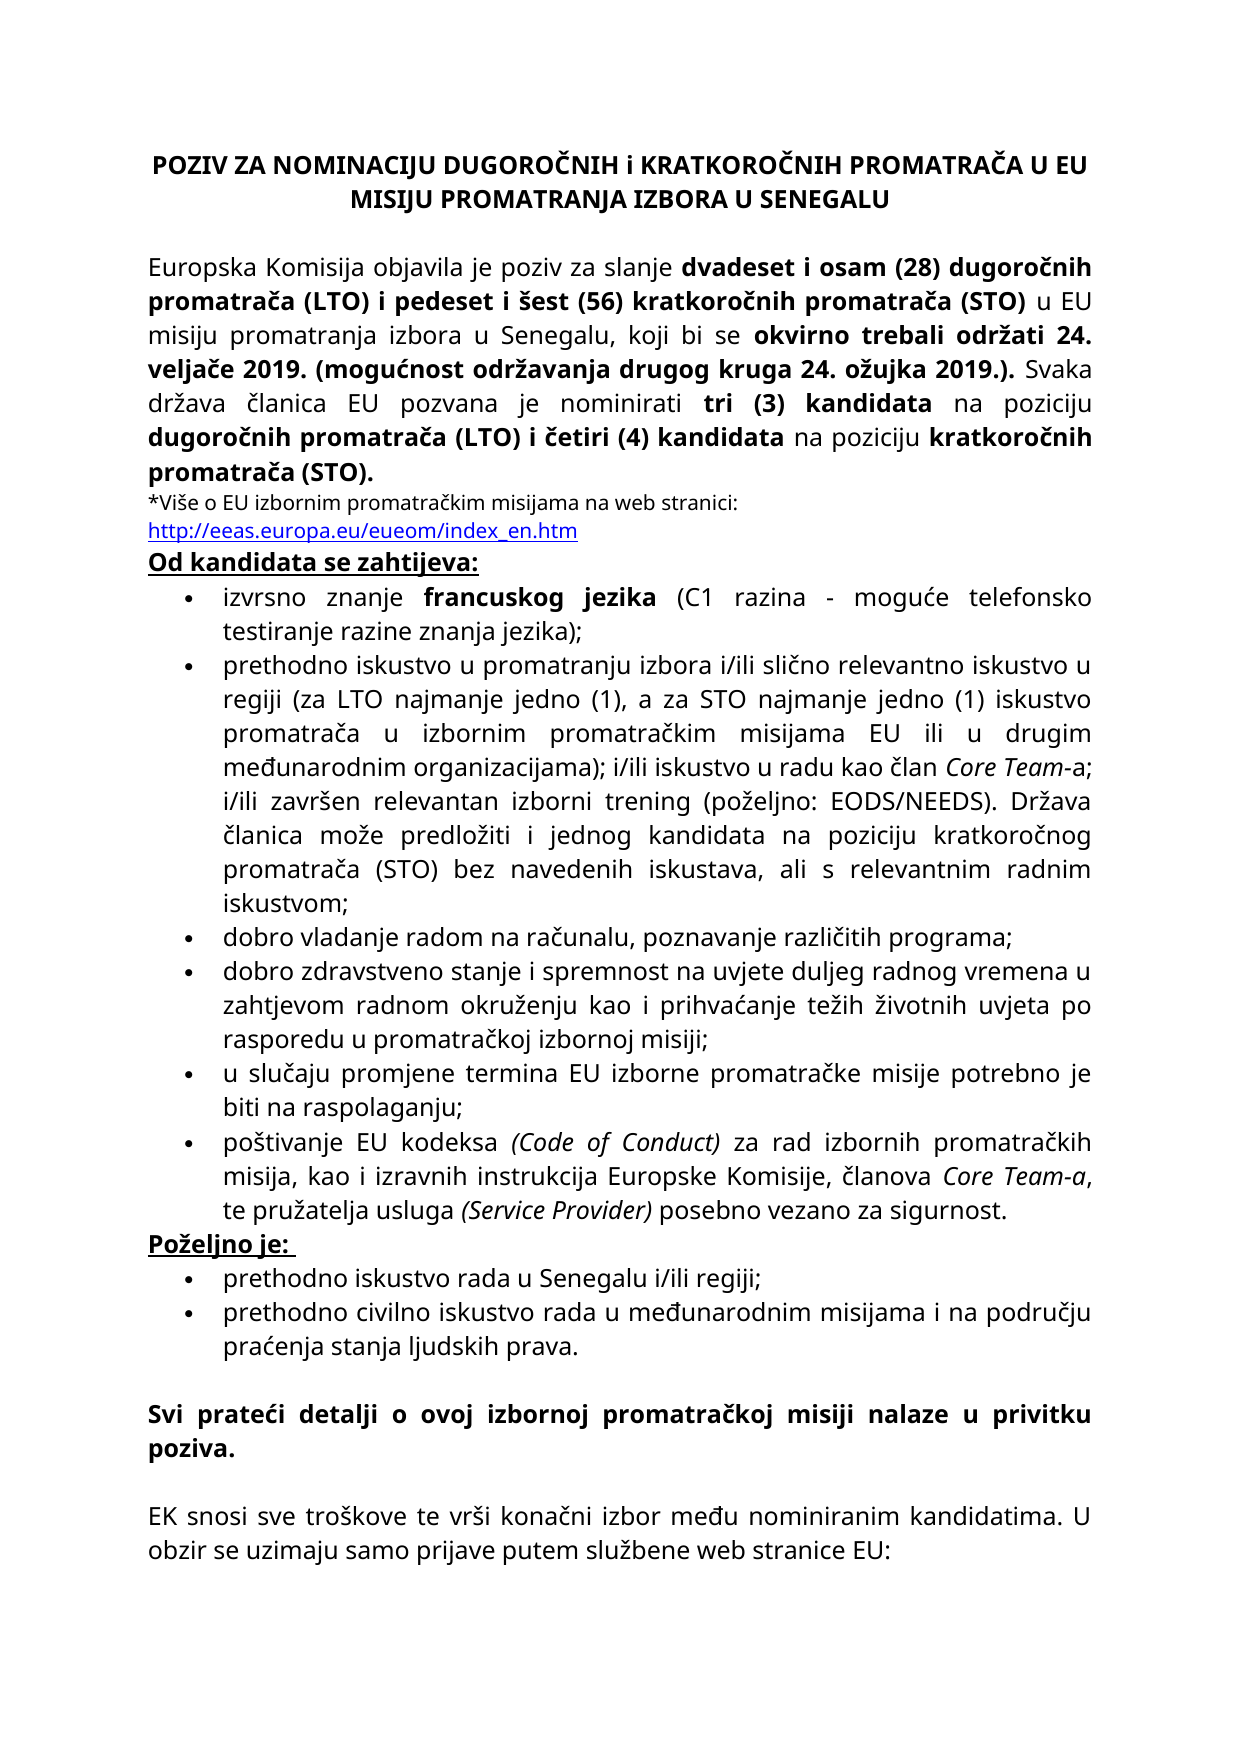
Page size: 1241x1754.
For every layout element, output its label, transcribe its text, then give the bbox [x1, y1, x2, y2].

list izvrsno znanje francuskog jezika (C1 razina - moguće telefonsko testiranje razine znanja jezika); [185, 579, 1093, 647]
text EK snosi sve troškove te vrši konačni izbor među nominiranim kandidatima. U obzir se uzimaju samo prijave putem službene web stranice EU: [148, 1499, 1093, 1567]
list u slučaju promjene termina EU izborne promatračke misije potrebno je biti na raspolaganju; [185, 1056, 1093, 1124]
text Od kandidata se zahtijeva: [148, 545, 1093, 579]
list dobro vladanje radom na računalu, poznavanje različitih programa; [185, 920, 1093, 954]
list prethodno civilno iskustvo rada u međunarodnim misijama i na području praćenja stanja ljudskih prava. [185, 1294, 1093, 1363]
list prethodno iskustvo rada u Senegalu i/ili regiji; [185, 1260, 1093, 1294]
text http://eeas.europa.eu/eueom/index_en.htm [148, 517, 1093, 545]
list dobro zdravstveno stanje i spremnost na uvjete duljeg radnog vremena u zahtjevom radnom okruženju kao i prihvaćanje težih životnih uvjeta po rasporedu u promatračkoj izbornoj misiji; [185, 954, 1093, 1056]
text Europska Komisija objavila je poziv za slanje dvadeset i osam (28) dugoročnih promatrača (LTO) i pedeset i šest (56) kratkoročnih promatrača (STO) u EU misiju promatranja izbora u Senegalu, koji bi se okvirno trebali održati 24. veljače 2019. (mogućnost održavanja drugog kruga 24. ožujka 2019.). Svaka država članica EU pozvana je nominirati tri (3) kandidata na poziciju dugoročnih promatrača (LTO) i četiri (4) kandidata na poziciju kratkoročnih promatrača (STO). [148, 250, 1093, 488]
text Svi prateći detalji o ovoj izbornoj promatračkoj misiji nalaze u privitku poziva. [148, 1397, 1093, 1465]
text *Više o EU izbornim promatračkim misijama na web stranici: [148, 488, 1093, 517]
list poštivanje EU kodeksa (Code of Conduct) za rad izbornih promatračkih misija, kao i izravnih instrukcija Europske Komisije, članova Core Team-a, te pružatelja usluga (Service Provider) posebno vezano za sigurnost. [185, 1124, 1093, 1226]
text POZIV ZA NOMINACIJU DUGOROČNIH i KRATKOROČNIH PROMATRAČA U EU MISIJU PROMATRANJA IZBORA U SENEGALU [148, 148, 1093, 216]
list prethodno iskustvo u promatranju izbora i/ili slično relevantno iskustvo u regiji (za LTO najmanje jedno (1), a za STO najmanje jedno (1) iskustvo promatrača u izbornim promatračkim misijama EU ili u drugim međunarodnim organizacijama); i/ili iskustvo u radu kao član Core Team-a; i/ili završen relevantan izborni trening (poželjno: EODS/NEEDS). Država članica može predložiti i jednog kandidata na poziciju kratkoročnog promatrača (STO) bez navedenih iskustava, ali s relevantnim radnim iskustvom; [185, 647, 1093, 920]
text Poželjno je: [148, 1226, 1093, 1260]
